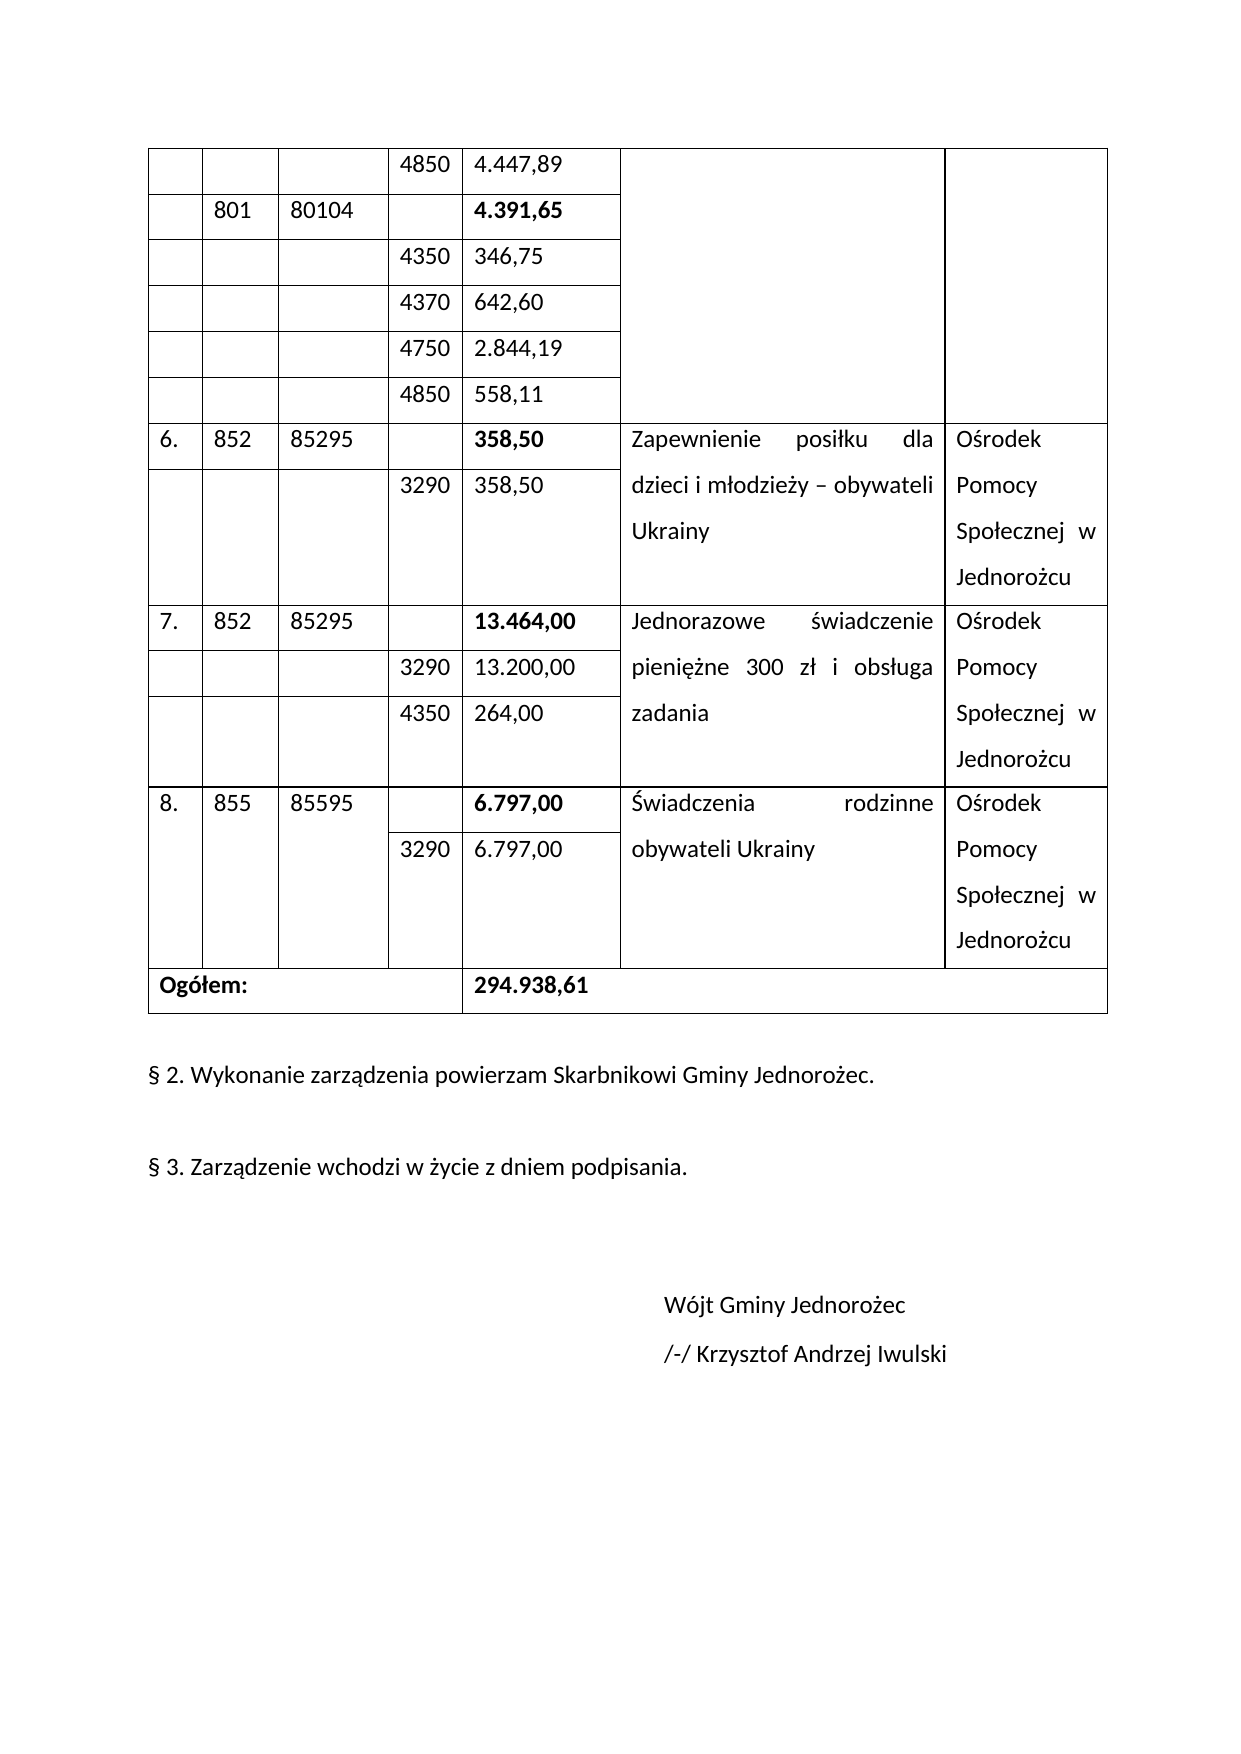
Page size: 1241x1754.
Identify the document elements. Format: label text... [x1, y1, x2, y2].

table_cell 6. [149, 424, 202, 468]
table_cell 6.797,00 [463, 833, 620, 968]
table_cell 4.391,65 [463, 195, 620, 239]
table_cell [279, 651, 388, 696]
table_cell 8. [149, 788, 202, 968]
table_cell [203, 240, 278, 285]
table_cell 4350 [389, 697, 462, 786]
table_cell 2.844,19 [463, 332, 620, 377]
table_cell [203, 332, 278, 377]
table_cell [279, 149, 388, 193]
table_cell 4.447,89 [463, 149, 620, 193]
table_cell 346,75 [463, 240, 620, 285]
table_cell [279, 470, 388, 604]
table_cell [149, 195, 202, 239]
table_cell Jednorazowe świadczenie pieniężne 300 zł i obsługa zadania [621, 606, 944, 786]
table_cell 4370 [389, 286, 462, 331]
table_cell [203, 470, 278, 604]
table_cell Ogółem: [149, 969, 462, 1013]
table_cell 855 [203, 788, 278, 968]
table_cell [389, 606, 462, 650]
table_cell 4750 [389, 332, 462, 377]
table_cell [279, 332, 388, 377]
table_cell 3290 [389, 833, 462, 968]
table_cell 7. [149, 606, 202, 650]
table_cell Ośrodek Pomocy Społecznej w Jednorożcu [946, 788, 1107, 968]
table_cell 4850 [389, 378, 462, 423]
table_cell [203, 651, 278, 696]
table_cell [203, 697, 278, 786]
table_cell [389, 195, 462, 239]
table_cell 358,50 [463, 424, 620, 468]
table_cell [149, 149, 202, 193]
table_cell [149, 240, 202, 285]
table_cell 801 [203, 195, 278, 239]
table_cell 85295 [279, 424, 388, 468]
text § 3. Zarządzenie wchodzi w życie z dniem podpisania. [148, 1151, 1093, 1182]
table_cell [279, 378, 388, 423]
table_cell 6.797,00 [463, 788, 620, 832]
table_cell Ośrodek Pomocy Społecznej w Jednorożcu [946, 606, 1107, 786]
table_cell [279, 240, 388, 285]
table_cell [389, 424, 462, 468]
table_cell [149, 651, 202, 696]
text Wójt Gminy Jednorożec [590, 1289, 1093, 1320]
table_cell 4850 [389, 149, 462, 193]
table_cell 85595 [279, 788, 388, 968]
table_cell [389, 788, 462, 832]
table_cell 85295 [279, 606, 388, 650]
table_cell [149, 470, 202, 604]
table_cell [149, 286, 202, 331]
table_cell 13.464,00 [463, 606, 620, 650]
table_cell 4350 [389, 240, 462, 285]
table_cell 264,00 [463, 697, 620, 786]
table_cell 852 [203, 424, 278, 468]
table_cell 642,60 [463, 286, 620, 331]
table_cell [203, 149, 278, 193]
text /-/ Krzysztof Andrzej Iwulski [590, 1338, 1093, 1369]
table_cell [149, 697, 202, 786]
table_cell [279, 286, 388, 331]
text § 2. Wykonanie zarządzenia powierzam Skarbnikowi Gminy Jednorożec. [148, 1060, 1093, 1090]
table_cell 558,11 [463, 378, 620, 423]
table_cell [203, 378, 278, 423]
table_cell [149, 378, 202, 423]
table_cell 852 [203, 606, 278, 650]
table_cell [149, 332, 202, 377]
table_cell 13.200,00 [463, 651, 620, 696]
table_cell 358,50 [463, 470, 620, 604]
table_cell 294.938,61 [463, 969, 1107, 1013]
table_cell 3290 [389, 470, 462, 604]
table_cell [203, 286, 278, 331]
table_cell Zapewnienie posiłku dla dzieci i młodzieży – obywateli Ukrainy [621, 424, 944, 604]
table_cell 3290 [389, 651, 462, 696]
table_cell Ośrodek Pomocy Społecznej w Jednorożcu [946, 424, 1107, 604]
table_cell 80104 [279, 195, 388, 239]
table_cell Świadczenia rodzinne obywateli Ukrainy [621, 788, 944, 968]
table_cell [279, 697, 388, 786]
